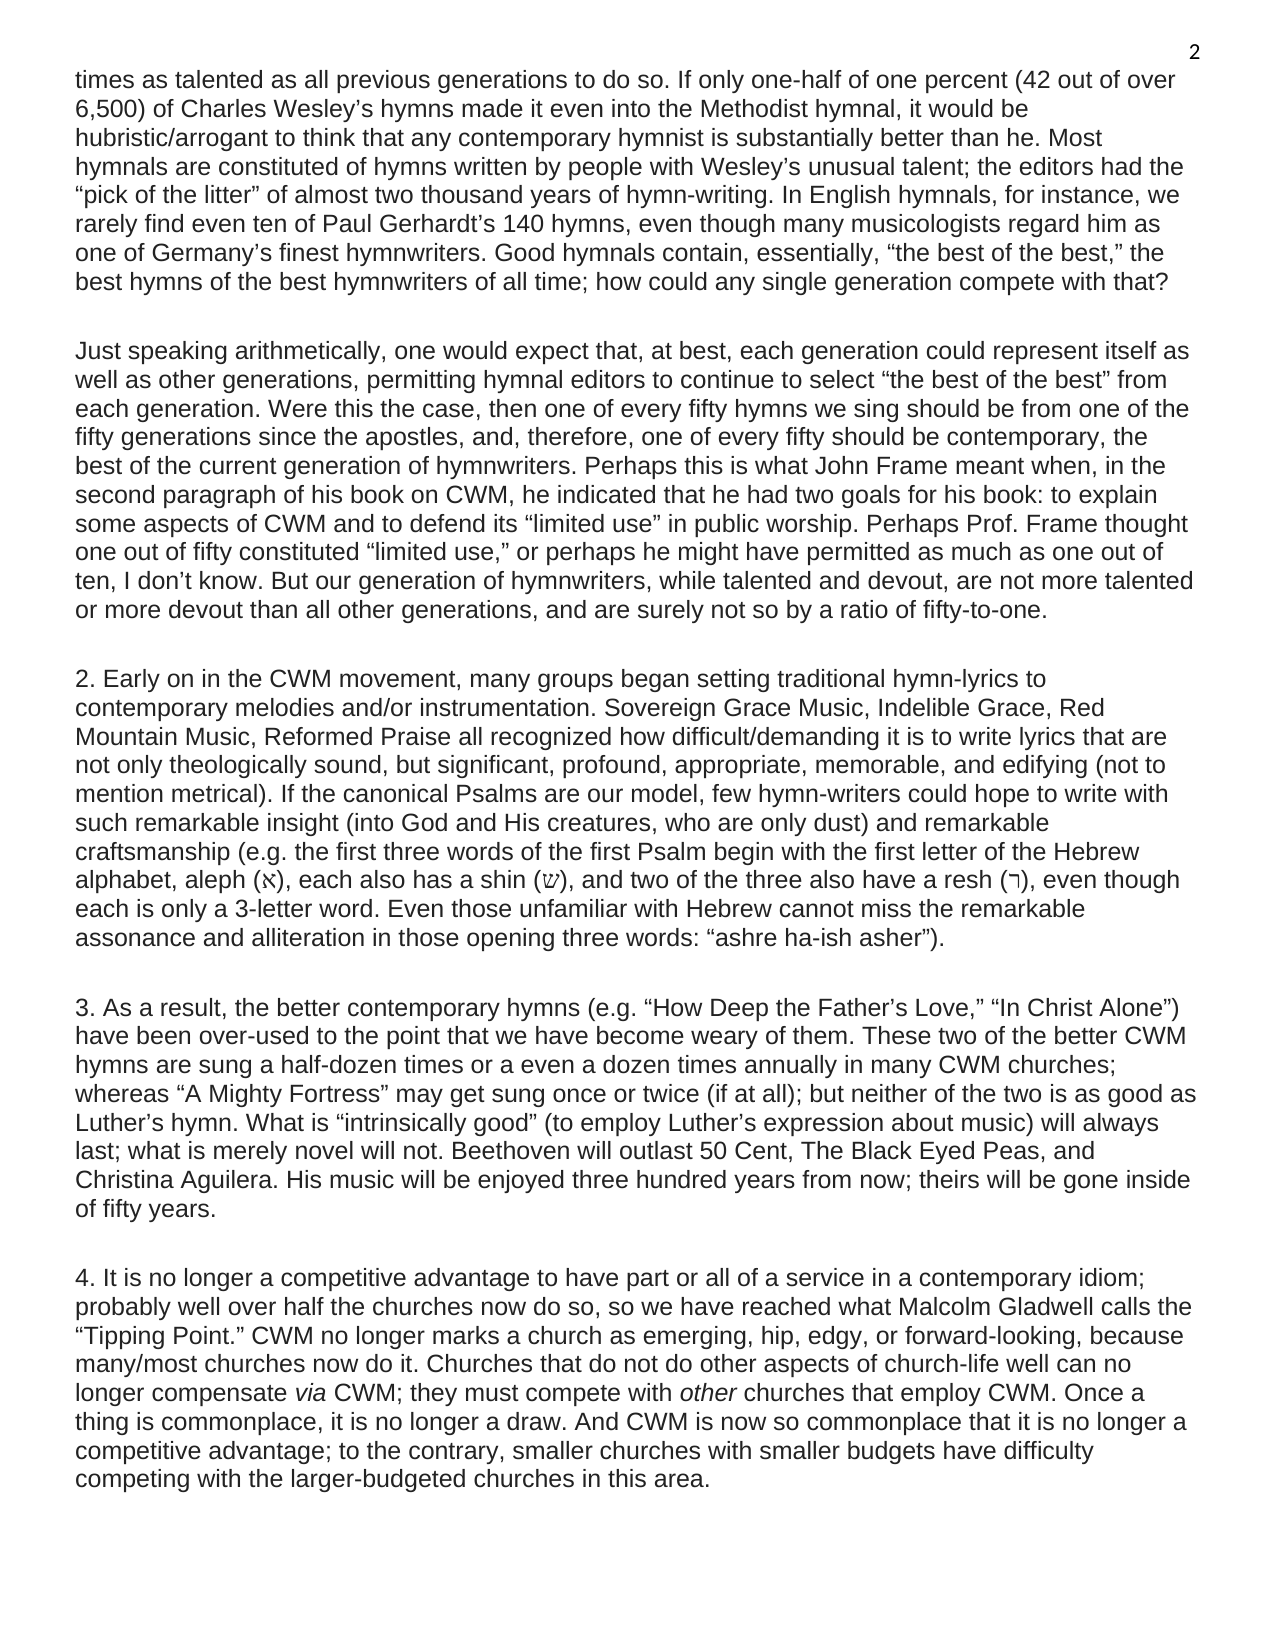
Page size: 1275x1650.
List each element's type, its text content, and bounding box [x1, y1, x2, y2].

text 2. Early on in the CWM movement, many groups began setting traditional hymn-lyrics to contemporary melodies and/or instrumentation. Sovereign Grace Music, Indelible Grace, Red Mountain Music, Reformed Praise all recognized how difficult/demanding it is to write lyrics that are not only theologically sound, but significant, profound, appropriate, memorable, and edifying (not to mention metrical). If the canonical Psalms are our model, few hymn-writers could hope to write with such remarkable insight (into God and His creatures, who are only dust) and remarkable craftsmanship (e.g. the first three words of the first Psalm begin with the first letter of the Hebrew alphabet, aleph (א), each also has a shin (ש), and two of the three also have a resh (ר), even though each is only a 3-letter word. Even those unfamiliar with Hebrew cannot miss the remarkable assonance and alliteration in those opening three words: “ashre ha-ish asher”). [75, 664, 1200, 952]
text 4. It is no longer a competitive advantage to have part or all of a service in a contemporary idiom; probably well over half the churches now do so, so we have reached what Malcolm Gladwell calls the “Tipping Point.” CWM no longer marks a church as emerging, hip, edgy, or forward-looking, because many/most churches now do it. Churches that do not do other aspects of church-life well can no longer compensate via CWM; they must compete with other churches that employ CWM. Once a thing is commonplace, it is no longer a draw. And CWM is now so commonplace that it is no longer a competitive advantage; to the contrary, smaller churches with smaller budgets have difficulty competing with the larger-budgeted churches in this area. [75, 1263, 1200, 1493]
text Just speaking arithmetically, one would expect that, at best, each generation could represent itself as well as other generations, permitting hymnal editors to continue to select “the best of the best” from each generation. Were this the case, then one of every fifty hymns we sing should be from one of the fifty generations since the apostles, and, therefore, one of every fifty should be contemporary, the best of the current generation of hymnwriters. Perhaps this is what John Frame meant when, in the second paragraph of his book on CWM, he indicated that he had two goals for his book: to explain some aspects of CWM and to defend its “limited use” in public worship. Perhaps Prof. Frame thought one out of fifty constituted “limited use,” or perhaps he might have permitted as much as one out of ten, I don’t know. But our generation of hymnwriters, while talented and devout, are not more talented or more devout than all other generations, and are surely not so by a ratio of fifty-to-one. [75, 336, 1200, 624]
text 3. As a result, the better contemporary hymns (e.g. “How Deep the Father’s Love,” “In Christ Alone”) have been over-used to the point that we have become weary of them. These two of the better CWM hymns are sung a half-dozen times or a even a dozen times annually in many CWM churches; whereas “A Mighty Fortress” may get sung once or twice (if at all); but neither of the two is as good as Luther’s hymn. What is “intrinsically good” (to employ Luther’s expression about music) will always last; what is merely novel will not. Beethoven will outlast 50 Cent, The Black Eyed Peas, and Christina Aguilera. His music will be enjoyed three hundred years from now; theirs will be gone inside of fifty years. [75, 992, 1200, 1222]
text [75, 66, 1200, 296]
